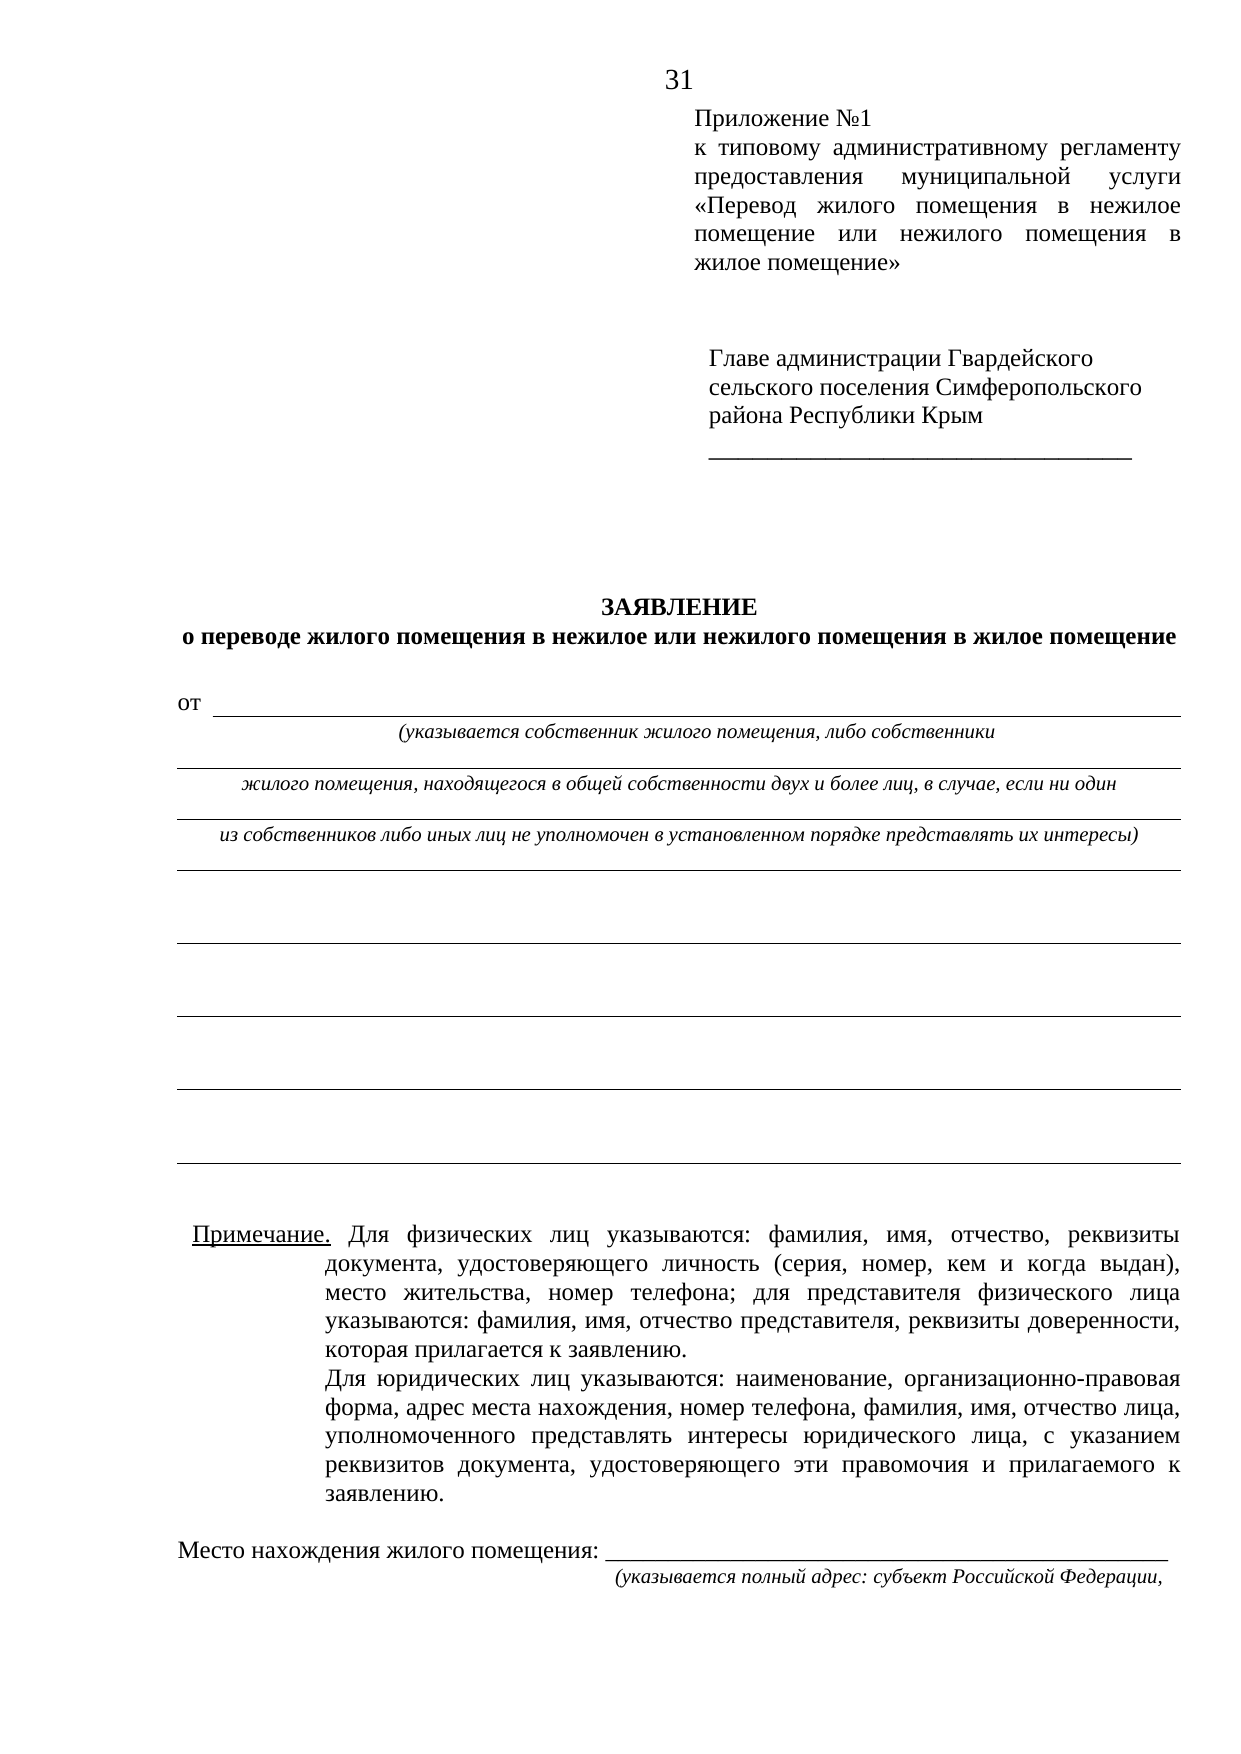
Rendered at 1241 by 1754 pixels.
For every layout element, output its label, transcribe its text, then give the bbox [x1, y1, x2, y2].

text (указывается полный адрес: субъект Российской Федерации, [177, 1564, 1181, 1588]
text Примечание. Для физических лиц указываются: фамилия, имя, отчество, реквизиты документа, удостоверяющего личность (серия, номер, кем и когда выдан), место жительства, номер телефона; для представителя физического лица указываются: фамилия, имя, отчество представителя, реквизиты доверенности, которая прилагается к заявлению. [192, 1219, 1181, 1363]
text к типовому административному регламенту предоставления муниципальной услуги «Перевод жилого помещения в нежилое помещение или нежилого помещения в жилое помещение» [694, 132, 1181, 276]
text жилого помещения, находящегося в общей собственности двух и более лиц, в случае, если ни один [177, 769, 1181, 794]
text Место нахождения жилого помещения: _____________________________________________ [177, 1536, 1181, 1564]
text из собственников либо иных лиц не уполномочен в установленном порядке представлять их интересы) [177, 820, 1181, 846]
text Приложение №1 [694, 103, 1181, 132]
text от [177, 687, 1181, 716]
text Главе администрации Гвардейского сельского поселения Симферопольского района Республики Крым [709, 343, 1181, 429]
text Для юридических лиц указываются: наименование, организационно-правовая форма, адрес места нахождения, номер телефона, фамилия, имя, отчество лица, уполномоченного представлять интересы юридического лица, с указанием реквизитов документа, удостоверяющего эти правомочия и прилагаемого к заявлению. [325, 1363, 1181, 1507]
text _____________________________ [709, 429, 1181, 463]
text (указывается собственник жилого помещения, либо собственники [213, 717, 1181, 743]
text Заявление о переводе жилого помещения в нежилое или нежилого помещения в жилое помещение [177, 592, 1181, 650]
